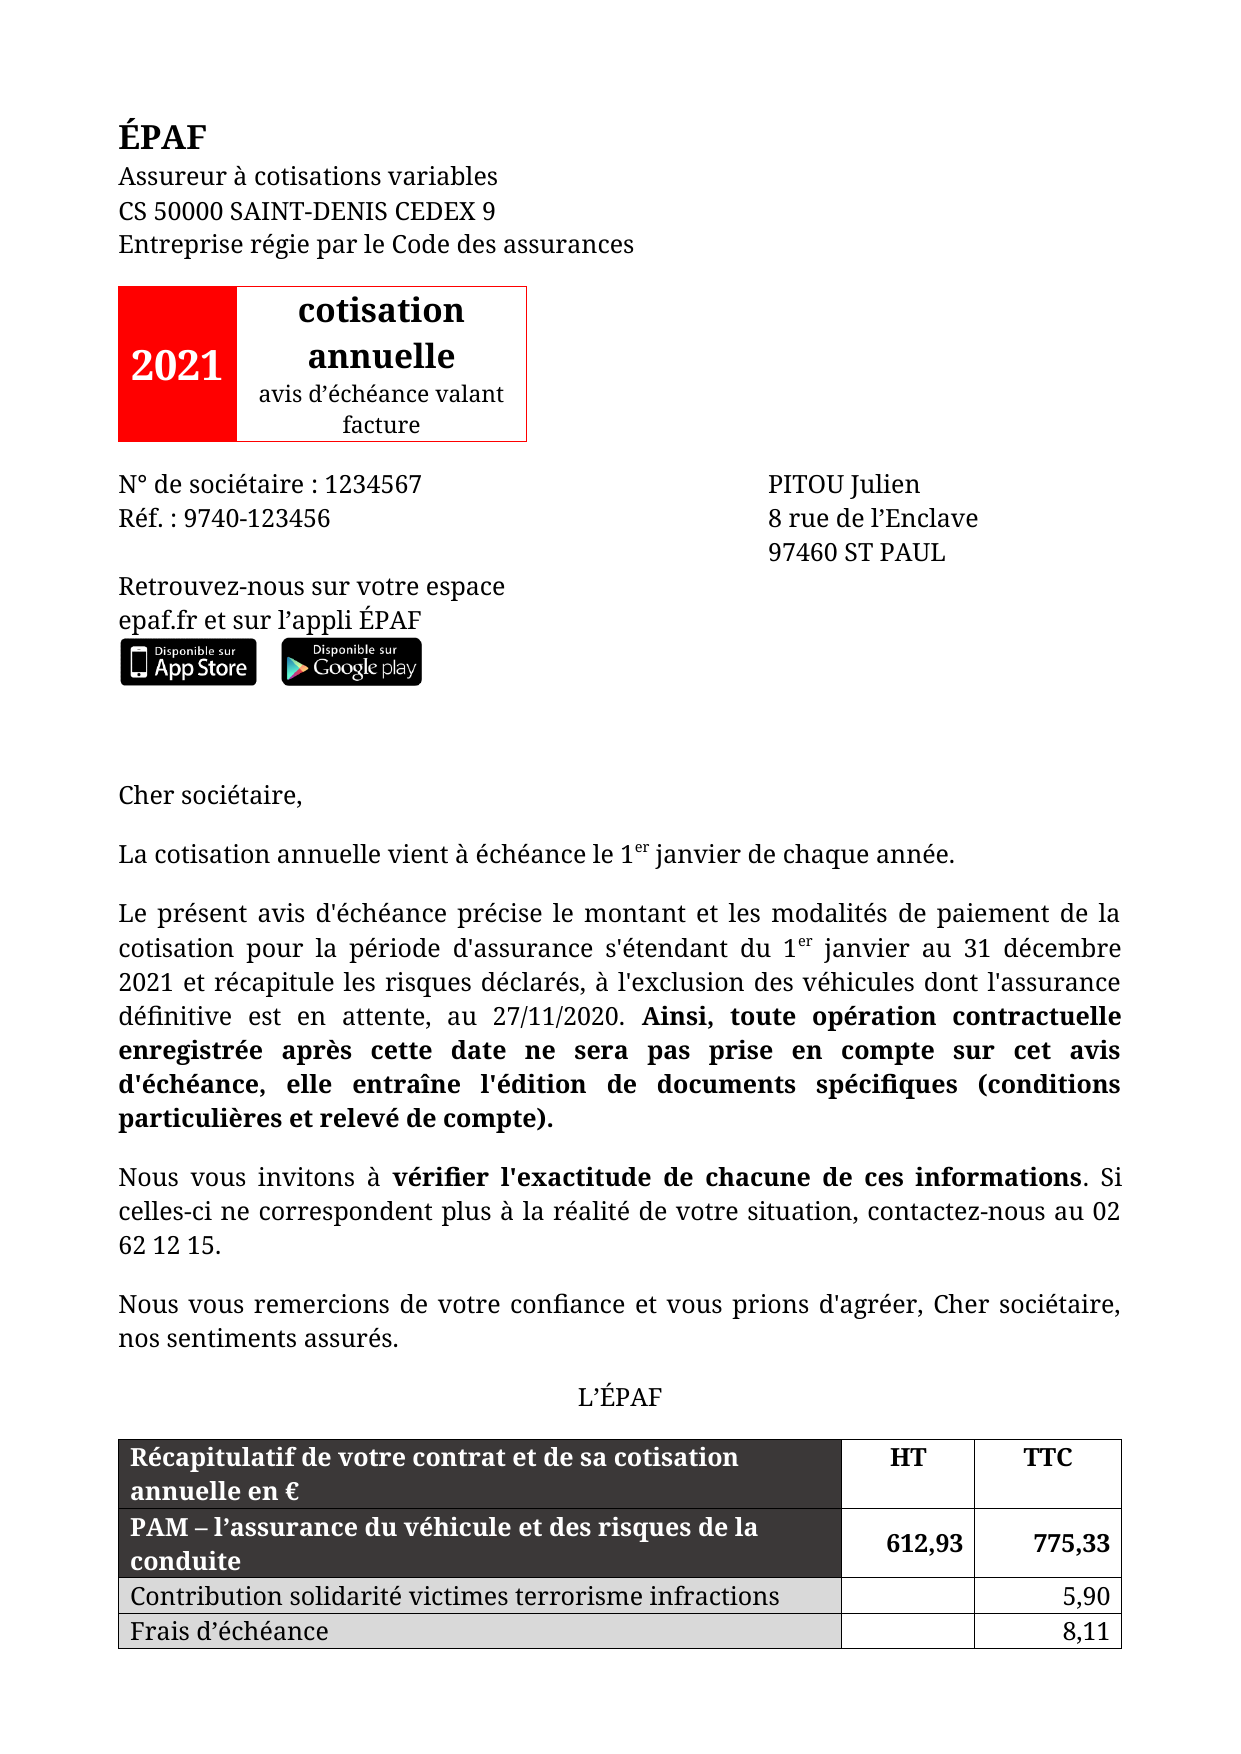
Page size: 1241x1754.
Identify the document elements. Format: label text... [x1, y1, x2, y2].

text Nous vous invitons à vérifier l'exactitude de chacune de ces informations. Si celles-ci ne correspondent plus à la réalité de votre situation, contactez-nous au 02 62 12 15. [118, 1159, 1122, 1262]
picture [280, 637, 423, 687]
table_header TTC [975, 1440, 1121, 1508]
table_header HT [842, 1440, 974, 1508]
picture [118, 637, 259, 687]
table_cell 8,11 [975, 1614, 1121, 1648]
table_cell [842, 1578, 974, 1613]
table_cell 5,90 [975, 1578, 1121, 1613]
table_header cotisation annuelle avis d’échéance valant facture [237, 287, 526, 441]
text N° de sociétaire : 1234567 PITOU Julien Réf. : 9740-123456 8 rue de l’Enclave 97460 ST PAUL Retrouvez-nous sur votre espace epaf.fr et sur l’appli ÉPAF [118, 467, 1122, 694]
table_header Récapitulatif de votre contrat et de sa cotisation annuelle en € [119, 1440, 841, 1508]
table_cell Contribution solidarité victimes terrorisme infractions [119, 1578, 841, 1613]
table_cell [842, 1614, 974, 1648]
table_cell PAM – l’assurance du véhicule et des risques de la conduite [119, 1509, 841, 1577]
table_header 2021 [119, 287, 236, 441]
table_cell 612,93 [842, 1509, 974, 1577]
text La cotisation annuelle vient à échéance le 1er janvier de chaque année. [118, 837, 1122, 871]
table_cell Frais d’échéance [119, 1614, 841, 1648]
text L’ÉPAF [118, 1380, 1122, 1414]
text ÉPAF Assureur à cotisations variables CS 50000 SAINT-DENIS CEDEX 9 Entreprise régie par le Code des assurances [118, 114, 1122, 261]
text Cher sociétaire, [118, 778, 1122, 812]
table_cell 775,33 [975, 1509, 1121, 1577]
text Le présent avis d'échéance précise le montant et les modalités de paiement de la cotisation pour la période d'assurance s'étendant du 1er janvier au 31 décembre 2021 et récapitule les risques déclarés, à l'exclusion des véhicules dont l'assurance définitive est en attente, au 27/11/2020. Ainsi, toute opération contractuelle enregistrée après cette date ne sera pas prise en compte sur cet avis d'échéance, elle entraîne l'édition de documents spécifiques (conditions particulières et relevé de compte). [118, 896, 1122, 1134]
text Nous vous remercions de votre confiance et vous prions d'agréer, Cher sociétaire, nos sentiments assurés. [118, 1287, 1122, 1355]
